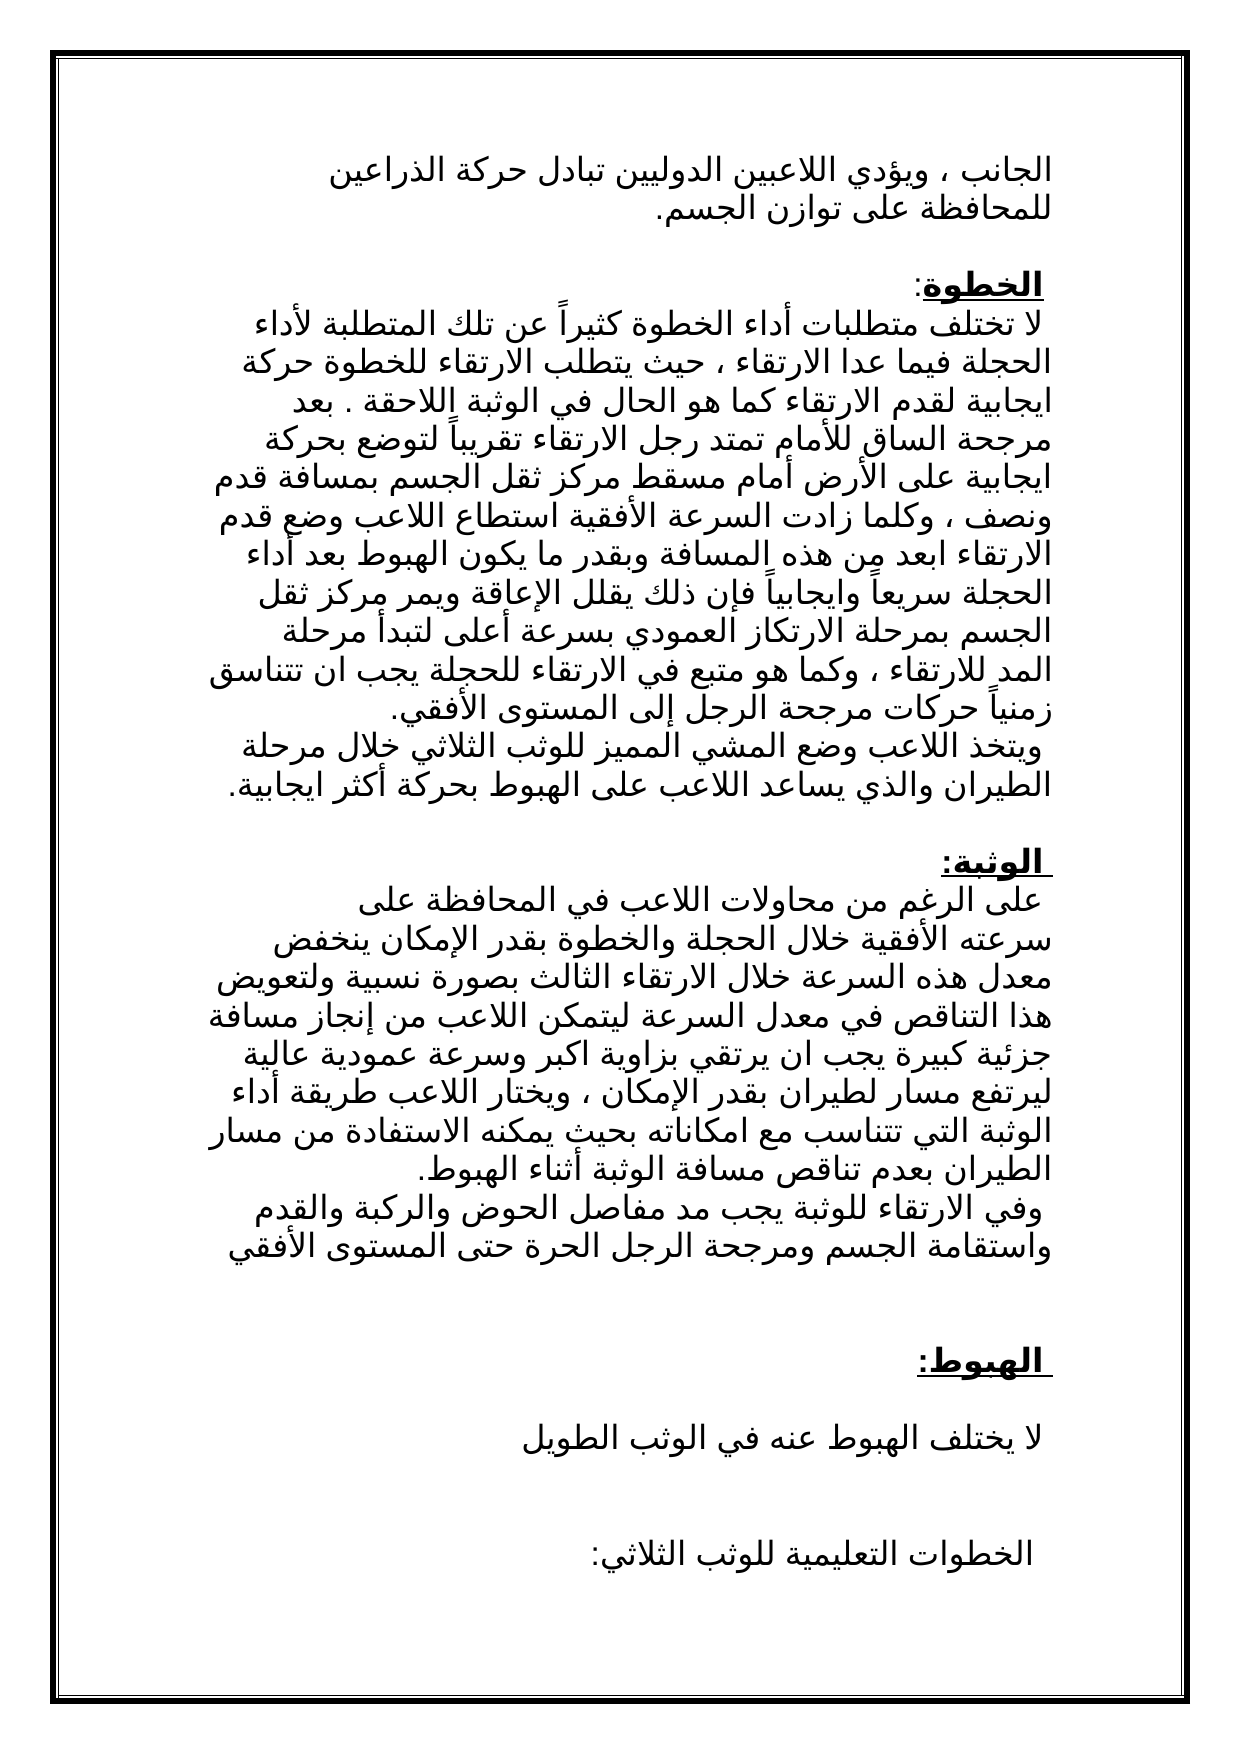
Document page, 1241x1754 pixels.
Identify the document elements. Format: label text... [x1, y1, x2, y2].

text الهبوط: [187, 1342, 1053, 1380]
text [187, 150, 1053, 227]
text لا تختلف متطلبات أداء الخطوة كثيراً عن تلك المتطلبة لأداء الحجلة فيما عدا الارتقاء ، حيث يتطلب الارتقاء للخطوة حركة ايجابية لقدم الارتقاء كما هو الحال في الوثبة اللاحقة . بعد مرجحة الساق للأمام تمتد رجل الارتقاء تقريباً لتوضع بحركة ايجابية على الأرض أمام مسقط مركز ثقل الجسم بمسافة قدم ونصف ، وكلما زادت السرعة الأفقية استطاع اللاعب وضع قدم الارتقاء ابعد من هذه المسافة وبقدر ما يكون الهبوط بعد أداء الحجلة سريعاً وايجابياً فإن ذلك يقلل الإعاقة ويمر مركز ثقل الجسم بمرحلة الارتكاز العمودي بسرعة أعلى لتبدأ مرحلة المد للارتقاء ، وكما هو متبع في الارتقاء للحجلة يجب ان تتناسق زمنياً حركات مرجحة الرجل إلى المستوى الأفقي. [187, 304, 1053, 727]
text ويتخذ اللاعب وضع المشي المميز للوثب الثلاثي خلال مرحلة الطيران والذي يساعد اللاعب على الهبوط بحركة أكثر ايجابية. [187, 727, 1053, 803]
text على الرغم من محاولات اللاعب في المحافظة على سرعته الأفقية خلال الحجلة والخطوة بقدر الإمكان ينخفض معدل هذه السرعة خلال الارتقاء الثالث بصورة نسبية ولتعويض هذا التناقص في معدل السرعة ليتمكن اللاعب من إنجاز مسافة جزئية كبيرة يجب ان يرتقي بزاوية اكبر وسرعة عمودية عالية ليرتفع مسار لطيران بقدر الإمكان ، ويختار اللاعب طريقة أداء الوثبة التي تتناسب مع امكاناته بحيث يمكنه الاستفادة من مسار الطيران بعدم تناقص مسافة الوثبة أثناء الهبوط. [187, 880, 1053, 1188]
text الخطوات التعليمية للوثب الثلاثي: [187, 1534, 1053, 1572]
text وفي الارتقاء للوثبة يجب مد مفاصل الحوض والركبة والقدم واستقامة الجسم ومرجحة الرجل الحرة حتى المستوى الأفقي [187, 1188, 1053, 1265]
text الوثبة: [187, 842, 1053, 880]
text لا يختلف الهبوط عنه في الوثب الطويل [187, 1418, 1053, 1457]
text الخطوة: [187, 265, 1053, 304]
